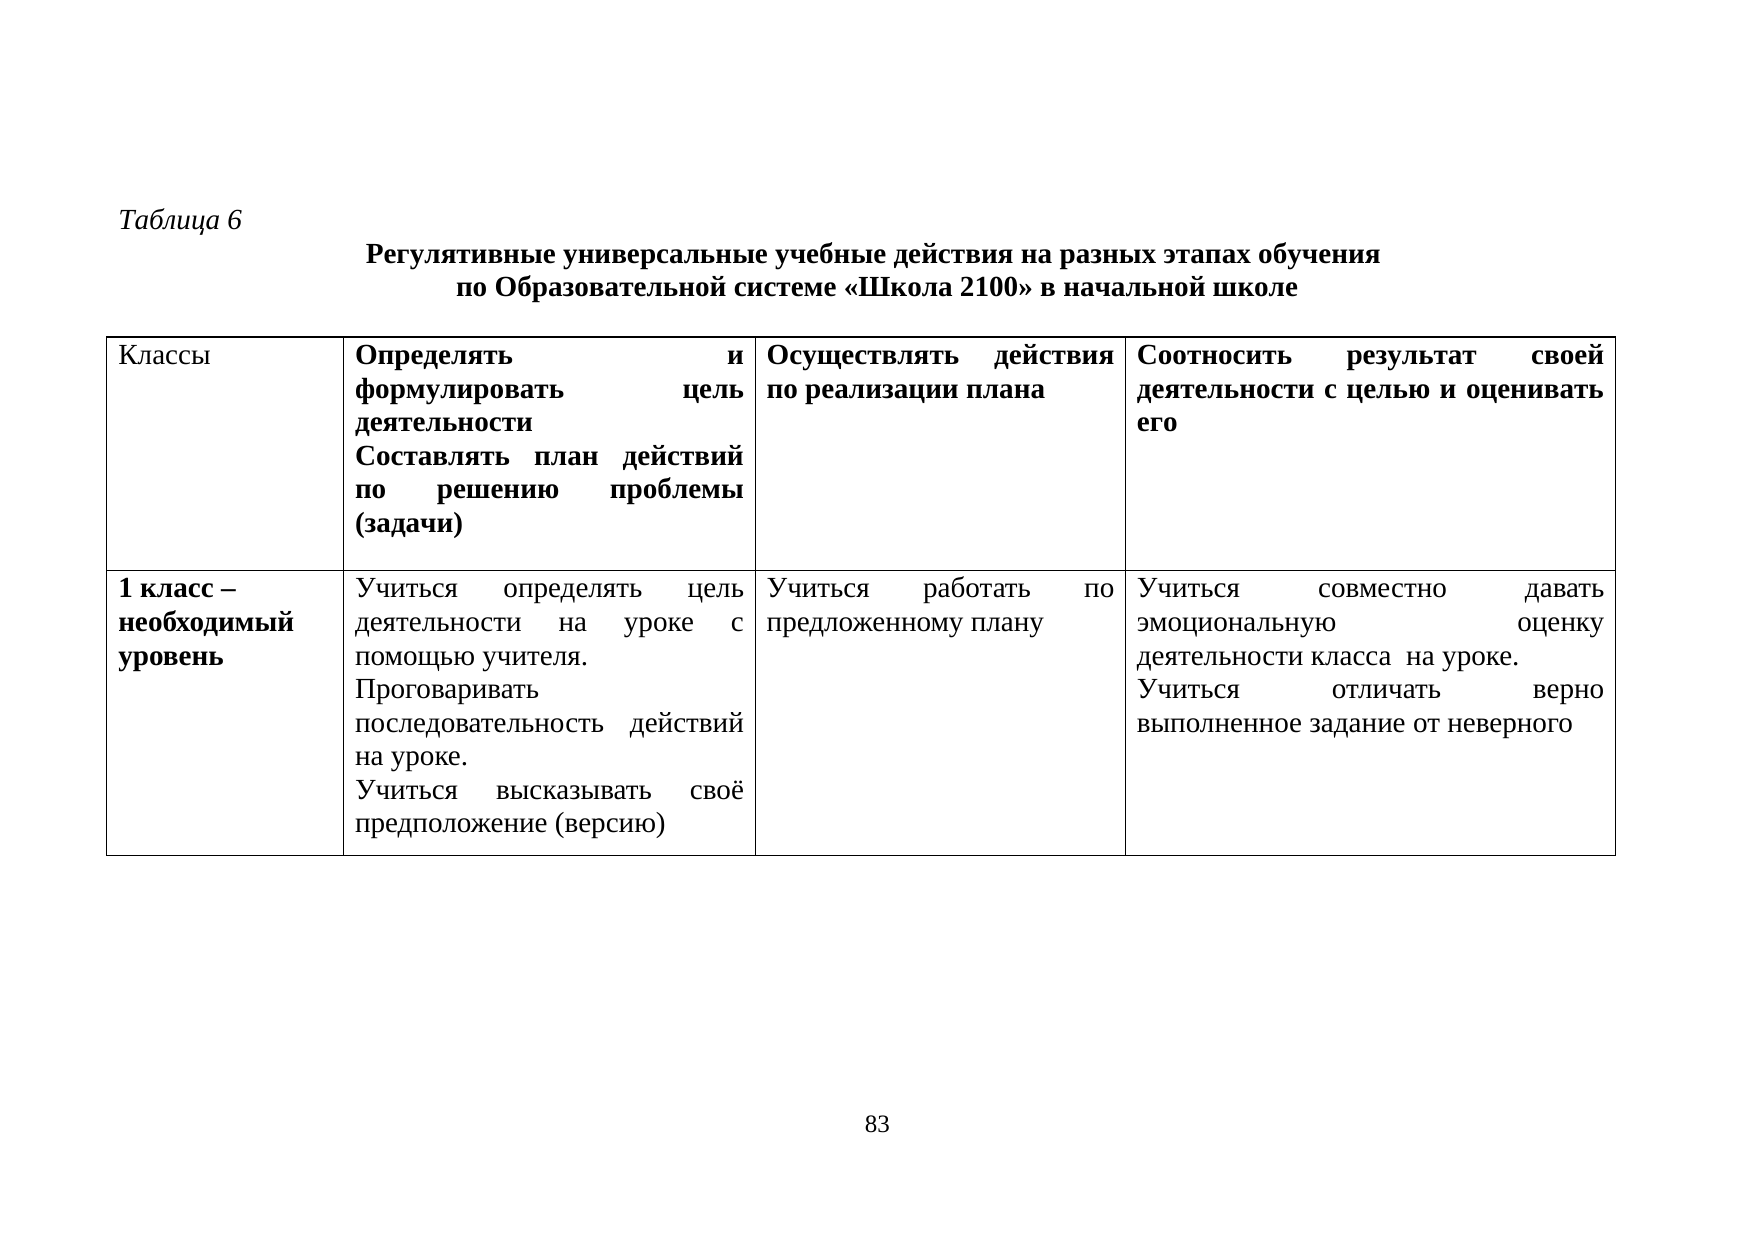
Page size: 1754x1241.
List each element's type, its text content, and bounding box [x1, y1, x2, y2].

table_header Соотносить результат своей деятельности с целью и оценивать его [1126, 338, 1615, 569]
text Регулятивные универсальные учебные действия на разных этапах обучения по Образовательной системе «Школа 2100» в начальной школе [118, 236, 1636, 303]
table_header Классы [107, 338, 343, 569]
table_header Осуществлять действия по реализации плана [756, 338, 1125, 569]
table_cell Учиться совместно давать эмоциональную оценку деятельности класса на уроке. Учиться отличать верно выполненное задание от неверного [1126, 571, 1615, 855]
table_cell Учиться работать по предложенному плану [756, 571, 1125, 855]
table_cell Учиться определять цель деятельности на уроке с помощью учителя. Проговаривать последовательность действий на уроке. Учиться высказывать своё предположение (версию) [344, 571, 755, 855]
table_header Определять и формулировать цель деятельности Составлять план действий по решению проблемы (задачи) [344, 338, 755, 569]
text Таблица 6 [118, 202, 1636, 236]
table_cell 1 класс – необходимый уровень [107, 571, 343, 855]
